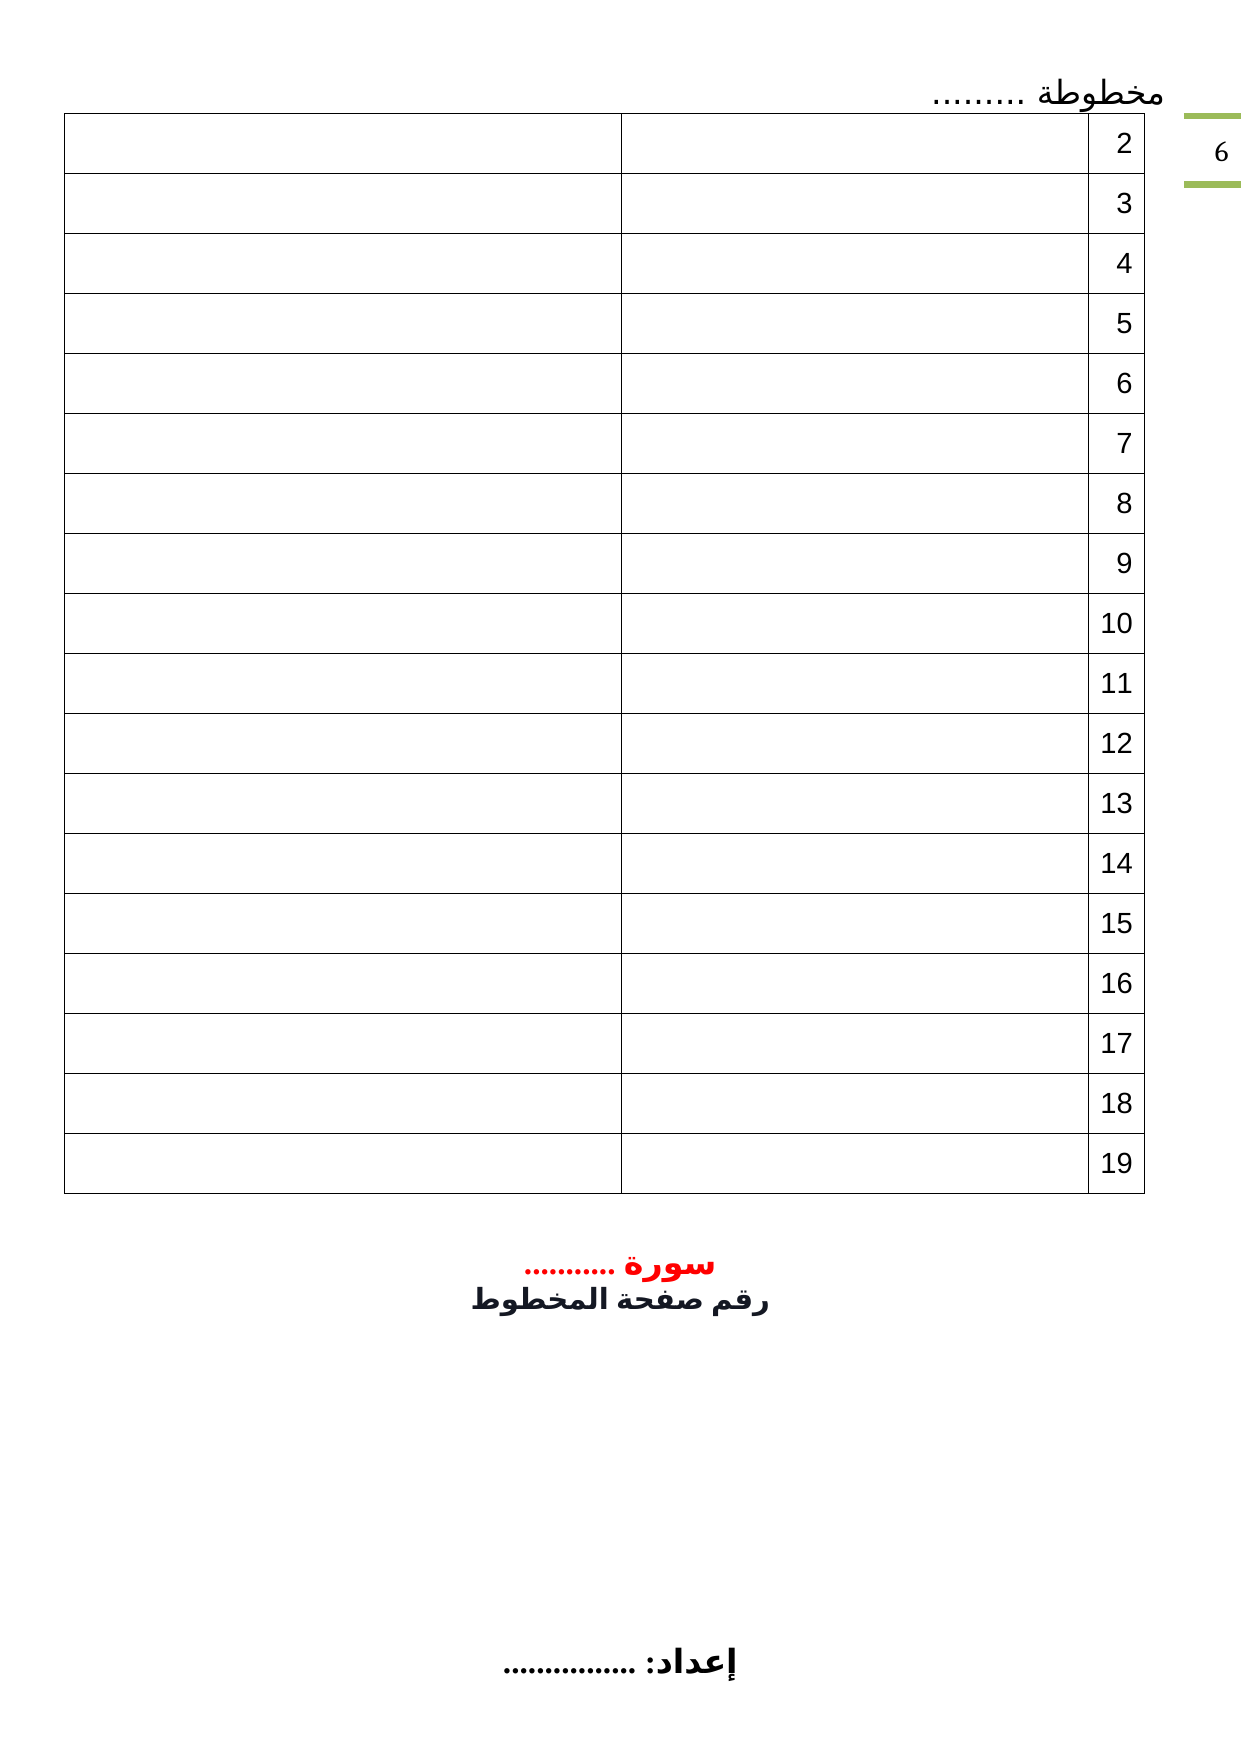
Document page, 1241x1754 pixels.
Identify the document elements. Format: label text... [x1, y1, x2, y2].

table_cell [65, 414, 621, 473]
table_cell 13 [1089, 774, 1144, 833]
table_cell [65, 1134, 621, 1193]
table_cell [622, 234, 1088, 293]
table_cell [65, 954, 621, 1013]
table_cell [65, 354, 621, 413]
table_cell 16 [1089, 954, 1144, 1013]
table_cell [65, 654, 621, 713]
table_cell [622, 114, 1088, 173]
table_cell 3 [1089, 174, 1144, 233]
table_cell 12 [1089, 714, 1144, 773]
table_cell [622, 594, 1088, 653]
table_cell 4 [1089, 234, 1144, 293]
table_cell [622, 894, 1088, 953]
table_cell [622, 534, 1088, 593]
table_cell [65, 1014, 621, 1073]
table_cell 2 [1089, 114, 1144, 173]
table_cell 7 [1089, 414, 1144, 473]
text رقم صفحة المخطوط [75, 1282, 1165, 1316]
table_cell [65, 594, 621, 653]
table_cell 8 [1089, 474, 1144, 533]
table_cell 10 [1089, 594, 1144, 653]
table_cell 18 [1089, 1074, 1144, 1133]
table_cell [622, 414, 1088, 473]
table_cell [65, 894, 621, 953]
table_cell 17 [1089, 1014, 1144, 1073]
table_cell [622, 774, 1088, 833]
table_cell 5 [1089, 294, 1144, 353]
table_cell [622, 954, 1088, 1013]
table_cell 9 [1089, 534, 1144, 593]
table_cell [65, 834, 621, 893]
table_cell [65, 474, 621, 533]
table_cell 11 [1089, 654, 1144, 713]
table_cell [622, 474, 1088, 533]
table_cell [65, 174, 621, 233]
table_cell 6 [1089, 354, 1144, 413]
table_cell [65, 534, 621, 593]
table_cell [622, 1014, 1088, 1073]
table_cell [65, 234, 621, 293]
table_cell [65, 774, 621, 833]
table_cell [622, 294, 1088, 353]
table_cell [622, 1134, 1088, 1193]
table_cell [622, 174, 1088, 233]
table_cell [622, 354, 1088, 413]
table_cell [65, 1074, 621, 1133]
table_cell [622, 714, 1088, 773]
table_cell [65, 714, 621, 773]
table_cell 14 [1089, 834, 1144, 893]
table_cell 15 [1089, 894, 1144, 953]
table_cell [622, 834, 1088, 893]
table_cell [65, 294, 621, 353]
table_cell [65, 114, 621, 173]
subtitle سورة ........... [75, 1244, 1165, 1282]
table_cell 19 [1089, 1134, 1144, 1193]
table_cell [622, 654, 1088, 713]
table_cell [622, 1074, 1088, 1133]
